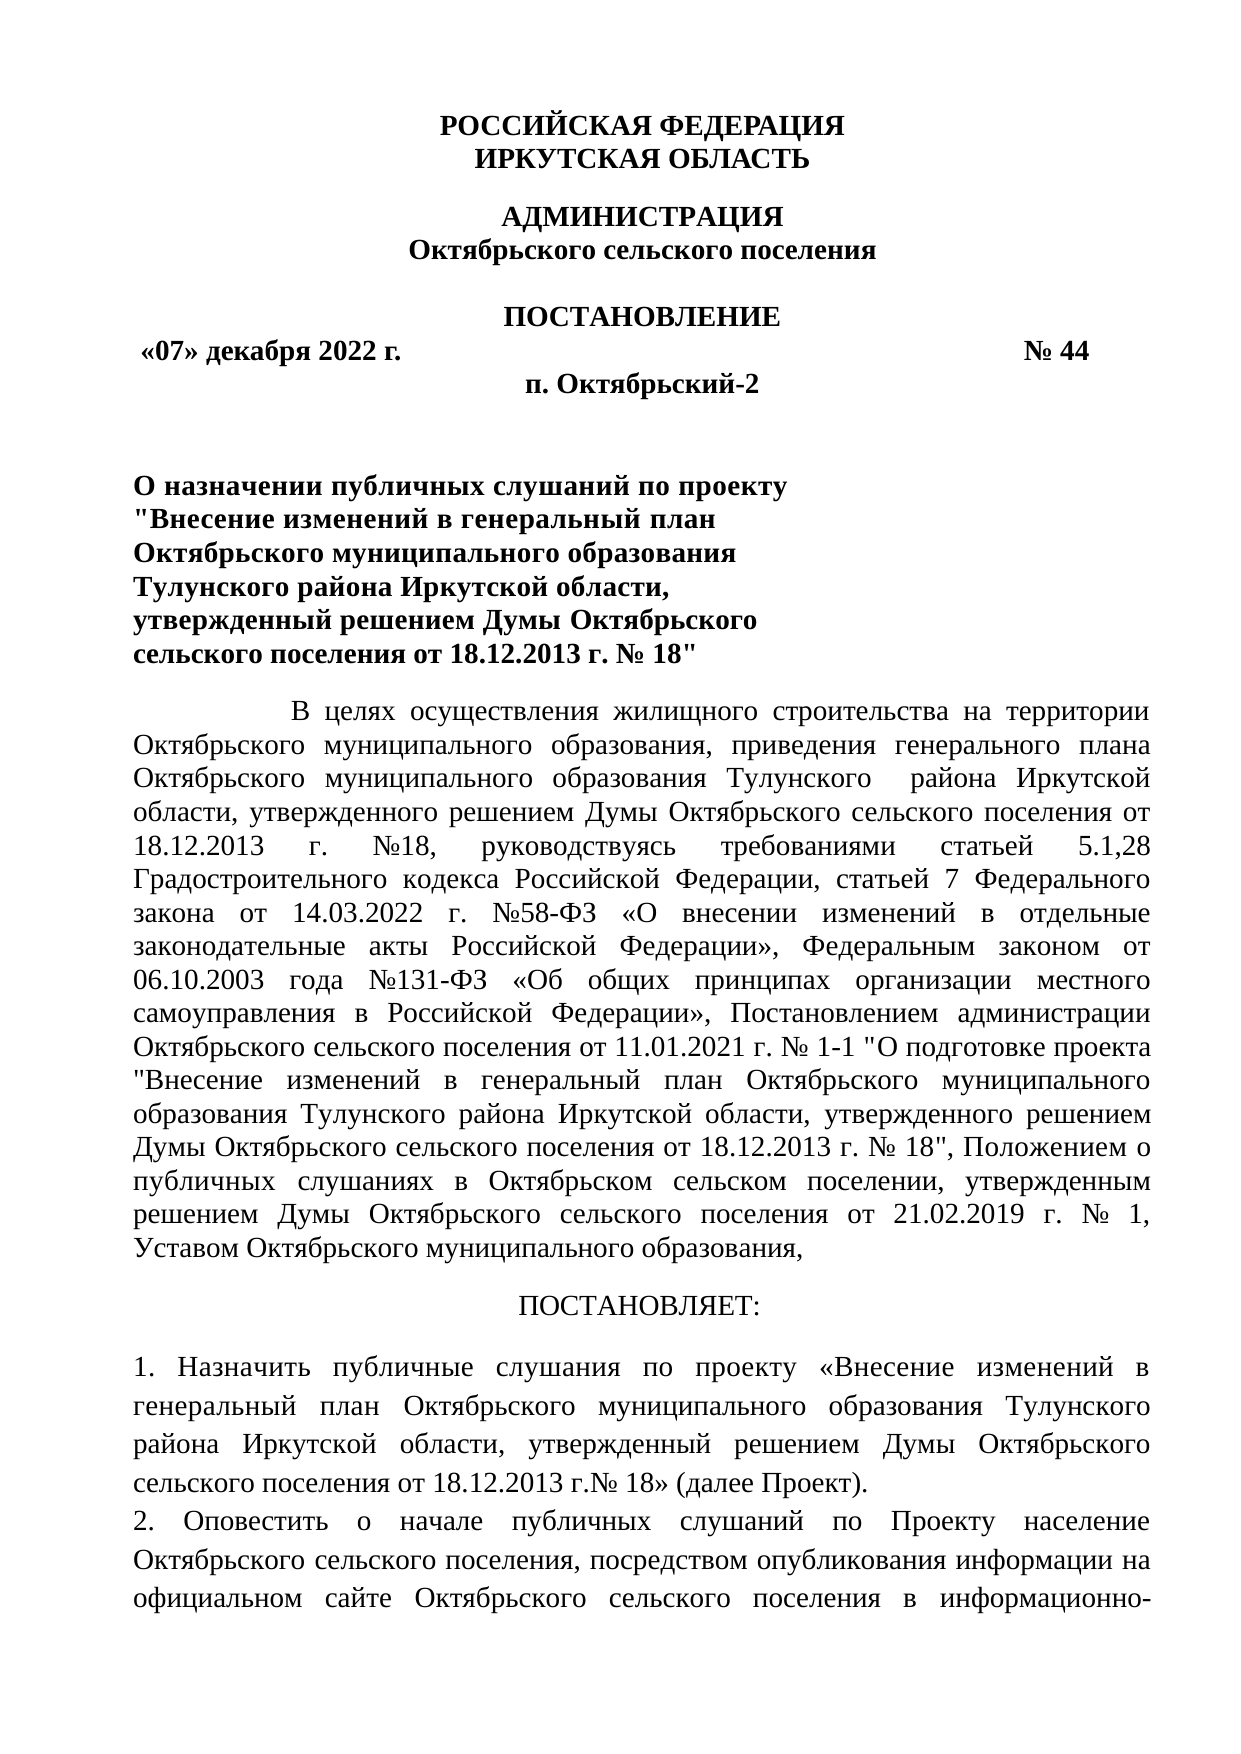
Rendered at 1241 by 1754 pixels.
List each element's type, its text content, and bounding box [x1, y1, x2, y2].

text АДМИНИСТРАЦИЯ [133, 199, 1151, 232]
text О назначении публичных слушаний по проекту [133, 468, 1151, 502]
list 1. Назначить публичные слушания по проекту «Внесение изменений в генеральный план Октябрьского муниципального образования Тулунского района Иркутской области, утвержденный решением Думы Октябрьского сельского поселения от 18.12.2013 г.№ 18» (далее Проект). [133, 1349, 1151, 1498]
text ПОСТАНОВЛЕНИЕ [133, 299, 1151, 333]
text ПОСТАНОВЛЯЕТ: [133, 1292, 1146, 1321]
subtitle ИРКУТСКАЯ ОБЛАСТЬ [133, 141, 1151, 175]
text утвержденный решением Думы Октябрьского [133, 602, 1151, 636]
subtitle «07» декабря 2022 г. № 44 [133, 333, 1151, 367]
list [133, 1503, 1151, 1614]
text В целях осуществления жилищного строительства на территории Октябрьского муниципального образования, приведения генерального плана Октябрьского муниципального образования Тулунского района Иркутской области, утвержденного решением Думы Октябрьского сельского поселения от 18.12.2013 г. №18, руководствуясь требованиями статьей 5.1,28 Градостроительного кодекса Российской Федерации, статьей 7 Федерального закона от 14.03.2022 г. №58-ФЗ «О внесении изменений в отдельные законодательные акты Российской Федерации», Федеральным законом от 06.10.2003 года №131-ФЗ «Об общих принципах организации местного самоуправления в Российской Федерации», Постановлением администрации Октябрьского сельского поселения от 11.01.2021 г. № 1-1 "О подготовке проекта "Внесение изменений в генеральный план Октябрьского муниципального образования Тулунского района Иркутской области, утвержденного решением Думы Октябрьского сельского поселения от 18.12.2013 г. № 18", Положением о публичных слушаниях в Октябрьском сельском поселении, утвержденным решением Думы Октябрьского сельского поселения от 21.02.2019 г. № 1, Уставом Октябрьского муниципального образования, [133, 693, 1151, 1264]
subtitle п. Октябрьский-2 [133, 367, 1151, 400]
text "Внесение изменений в генеральный план [133, 502, 1151, 535]
text сельского поселения от 18.12.2013 г. № 18" [133, 636, 1151, 669]
subtitle РОССИЙСКАЯ ФЕДЕРАЦИЯ [133, 108, 1151, 141]
text Октябрьского муниципального образования [133, 535, 1151, 569]
text Октябрьского сельского поселения [133, 232, 1151, 266]
text Тулунского района Иркутской области, [133, 569, 1151, 602]
